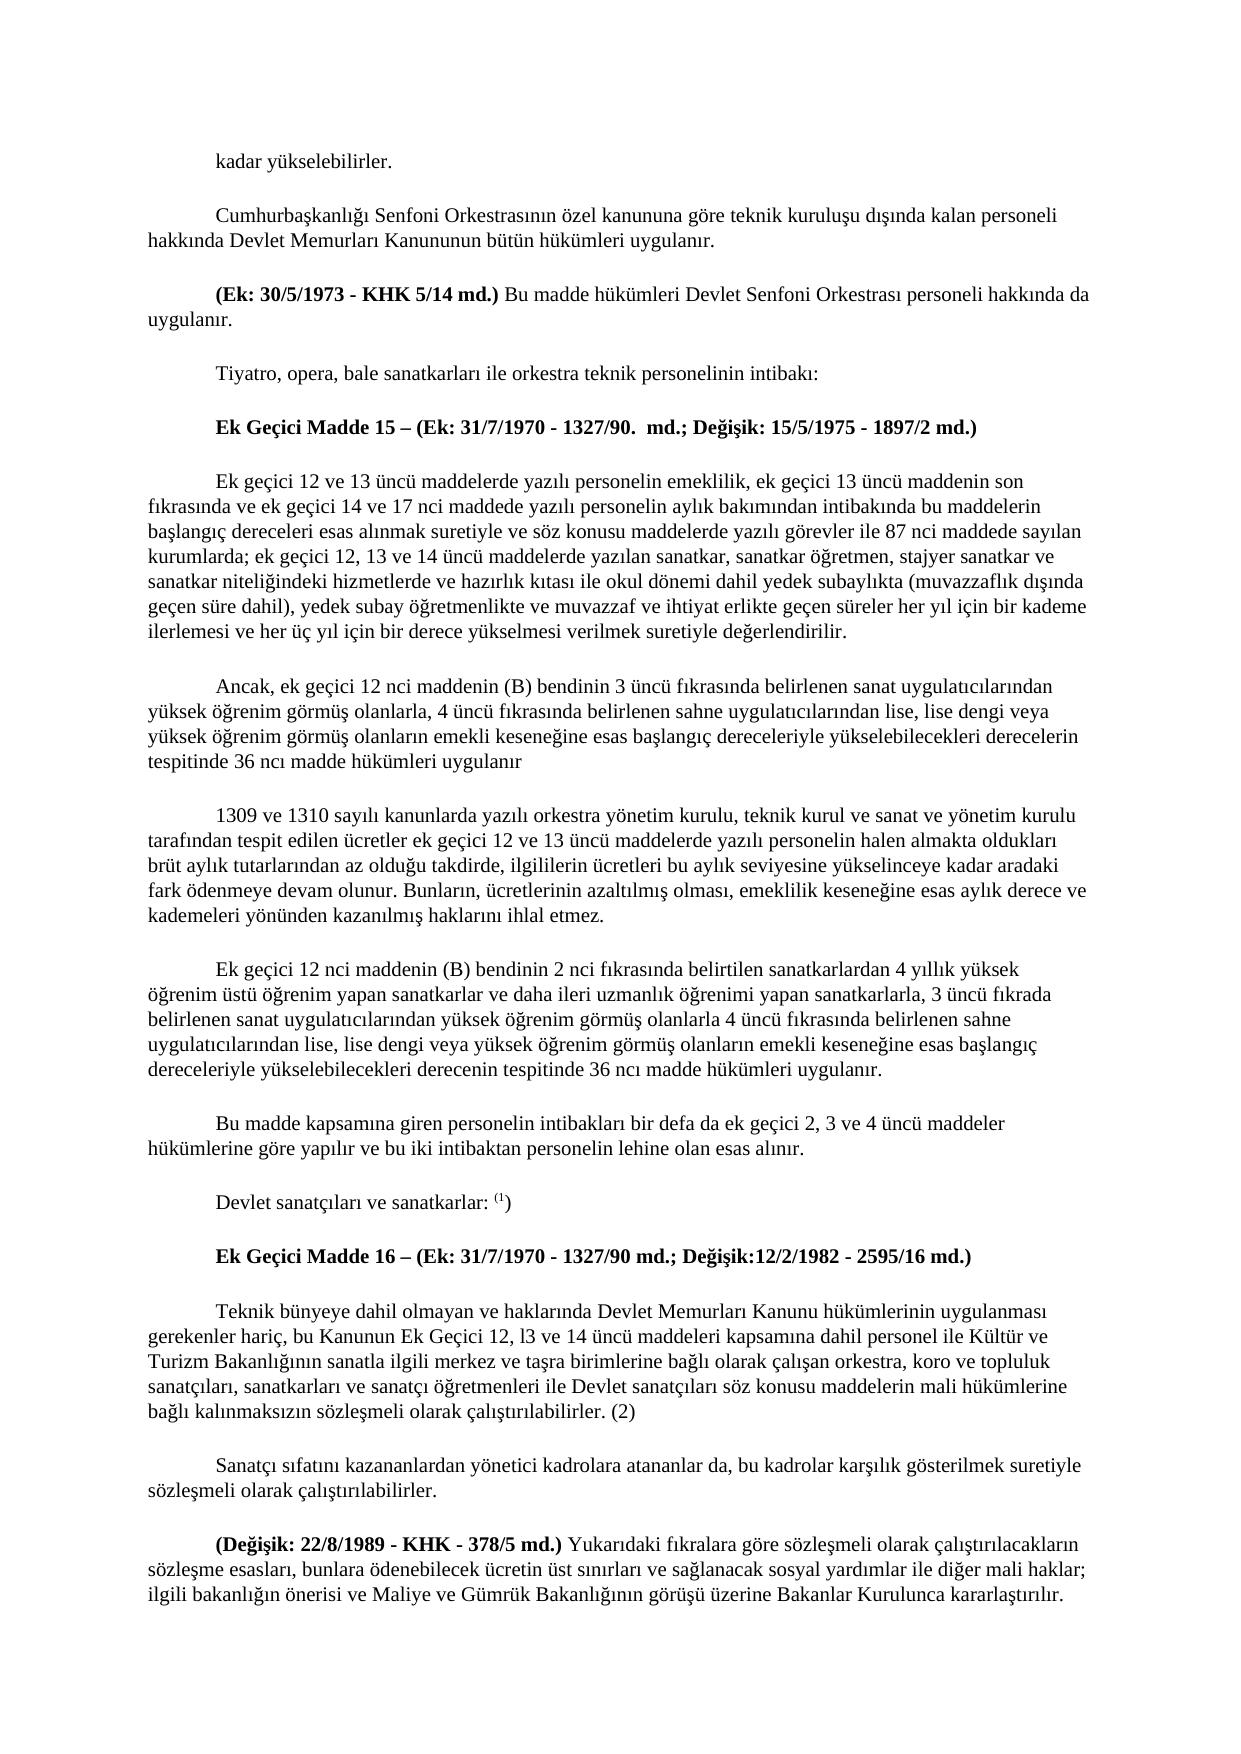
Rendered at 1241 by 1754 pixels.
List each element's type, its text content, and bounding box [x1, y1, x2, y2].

text Teknik bünyeye dahil olmayan ve haklarında Devlet Memurları Kanunu hükümlerinin uygulanması gerekenler hariç, bu Kanunun Ek Geçici 12, l3 ve 14 üncü maddeleri kapsamına dahil personel ile Kültür ve Turizm Bakanlığının sanatla ilgili merkez ve taşra birimlerine bağlı olarak çalışan orkestra, koro ve topluluk sanatçıları, sanatkarları ve sanatçı öğretmenleri ile Devlet sanatçıları söz konusu maddelerin mali hükümlerine bağlı kalınmaksızın sözleşmeli olarak çalıştırılabilirler. (2) [148, 1298, 1093, 1423]
text Ek geçici 12 ve 13 üncü maddelerde yazılı personelin emeklilik, ek geçici 13 üncü maddenin son fıkrasında ve ek geçici 14 ve 17 nci maddede yazılı personelin aylık bakımından intibakında bu maddelerin başlangıç dereceleri esas alınmak suretiyle ve söz konusu maddelerde yazılı görevler ile 87 nci maddede sayılan kurumlarda; ek geçici 12, 13 ve 14 üncü maddelerde yazılan sanatkar, sanatkar öğretmen, stajyer sanatkar ve sanatkar niteliğindeki hizmetlerde ve hazırlık kıtası ile okul dönemi dahil yedek subaylıkta (muvazzaflık dışında geçen süre dahil), yedek subay öğretmenlikte ve muvazzaf ve ihtiyat erlikte geçen süreler her yıl için bir kademe ilerlemesi ve her üç yıl için bir derece yükselmesi verilmek suretiyle değerlendirilir. [148, 468, 1093, 643]
text Bu madde kapsamına giren personelin intibakları bir defa da ek geçici 2, 3 ve 4 üncü maddeler hükümlerine göre yapılır ve bu iki intibaktan personelin lehine olan esas alınır. [148, 1110, 1093, 1160]
text Ek Geçici Madde 16 – (Ek: 31/7/1970 - 1327/90 md.; Değişik:12/2/1982 - 2595/16 md.) [148, 1243, 1093, 1268]
text 1309 ve 1310 sayılı kanunlarda yazılı orkestra yönetim kurulu, teknik kurul ve sanat ve yönetim kurulu tarafından tespit edilen ücretler ek geçici 12 ve 13 üncü maddelerde yazılı personelin halen almakta oldukları brüt aylık tutarlarından az olduğu takdirde, ilgililerin ücretleri bu aylık seviyesine yükselinceye kadar aradaki fark ödenmeye devam olunur. Bunların, ücretlerinin azaltılmış olması, emeklilik keseneğine esas aylık derece ve kademeleri yönünden kazanılmış haklarını ihlal etmez. [148, 802, 1093, 927]
text Ek Geçici Madde 15 – (Ek: 31/7/1970 - 1327/90. md.; Değişik: 15/5/1975 - 1897/2 md.) [148, 414, 1093, 439]
text (Değişik: 22/8/1989 - KHK - 378/5 md.) Yukarıdaki fıkralara göre sözleşmeli olarak çalıştırılacakların sözleşme esasları, bunlara ödenebilecek ücretin üst sınırları ve sağlanacak sosyal yardımlar ile diğer mali haklar; ilgili bakanlığın önerisi ve Maliye ve Gümrük Bakanlığının görüşü üzerine Bakanlar Kurulunca kararlaştırılır. [148, 1531, 1093, 1606]
text Ancak, ek geçici 12 nci maddenin (B) bendinin 3 üncü fıkrasında belirlenen sanat uygulatıcılarından yüksek öğrenim görmüş olanlarla, 4 üncü fıkrasında belirlenen sahne uygulatıcılarından lise, lise dengi veya yüksek öğrenim görmüş olanların emekli keseneğine esas başlangıç dereceleriyle yükselebilecekleri derecelerin tespitinde 36 ncı madde hükümleri uygulanır [148, 673, 1093, 773]
text Ek geçici 12 nci maddenin (B) bendinin 2 nci fıkrasında belirtilen sanatkarlardan 4 yıllık yüksek öğrenim üstü öğrenim yapan sanatkarlar ve daha ileri uzmanlık öğrenimi yapan sanatkarlarla, 3 üncü fıkrada belirlenen sanat uygulatıcılarından yüksek öğrenim görmüş olanlarla 4 üncü fıkrasında belirlenen sahne uygulatıcılarından lise, lise dengi veya yüksek öğrenim görmüş olanların emekli keseneğine esas başlangıç dereceleriyle yükselebilecekleri derecenin tespitinde 36 ncı madde hükümleri uygulanır. [148, 956, 1093, 1081]
text kadar yükselebilirler. [148, 148, 1093, 173]
text Tiyatro, opera, bale sanatkarları ile orkestra teknik personelinin intibakı: [148, 360, 1093, 385]
text Sanatçı sıfatını kazananlardan yönetici kadrolara atananlar da, bu kadrolar karşılık gösterilmek suretiyle sözleşmeli olarak çalıştırılabilirler. [148, 1452, 1093, 1502]
text (Ek: 30/5/1973 - KHK 5/14 md.) Bu madde hükümleri Devlet Senfoni Orkestrası personeli hakkında da uygulanır. [148, 281, 1093, 331]
text Devlet sanatçıları ve sanatkarlar: (1) [148, 1189, 1093, 1214]
text Cumhurbaşkanlığı Senfoni Orkestrasının özel kanununa göre teknik kuruluşu dışında kalan personeli hakkında Devlet Memurları Kanununun bütün hükümleri uygulanır. [148, 202, 1093, 252]
